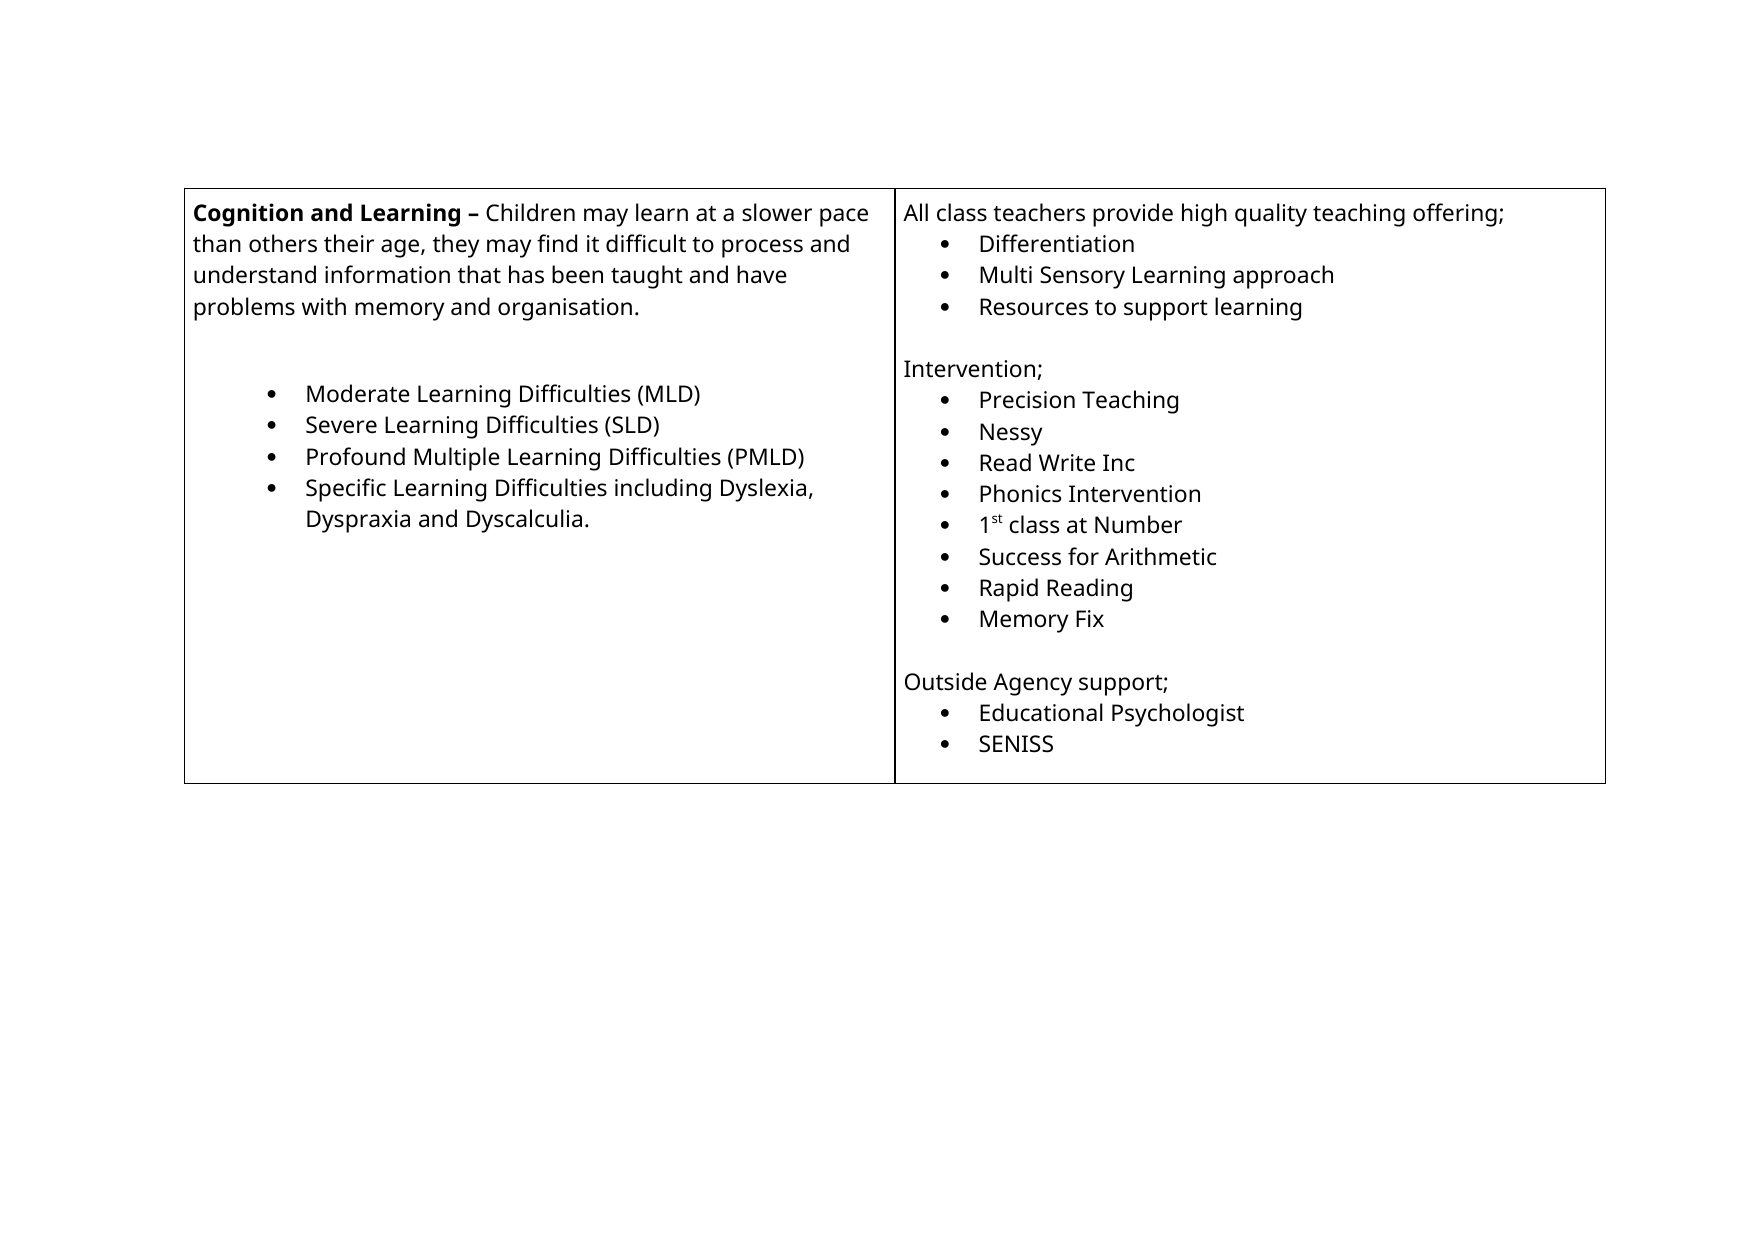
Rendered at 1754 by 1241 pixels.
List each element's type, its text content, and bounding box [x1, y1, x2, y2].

table_cell Cognition and Learning – Children may learn at a slower pace than others their age, they may find it difficult to process and understand information that has been taught and have problems with memory and organisation. Moderate Learning Difficulties (MLD) Severe Learning Difficulties (SLD) Profound Multiple Learning Difficulties (PMLD) Specific Learning Difficulties including Dyslexia, Dyspraxia and Dyscalculia. [185, 189, 894, 783]
table_cell All class teachers provide high quality teaching offering; Differentiation Multi Sensory Learning approach Resources to support learning Intervention; Precision Teaching Nessy Read Write Inc Phonics Intervention 1st class at Number Success for Arithmetic Rapid Reading Memory Fix Outside Agency support; Educational Psychologist SENISS [896, 189, 1605, 783]
